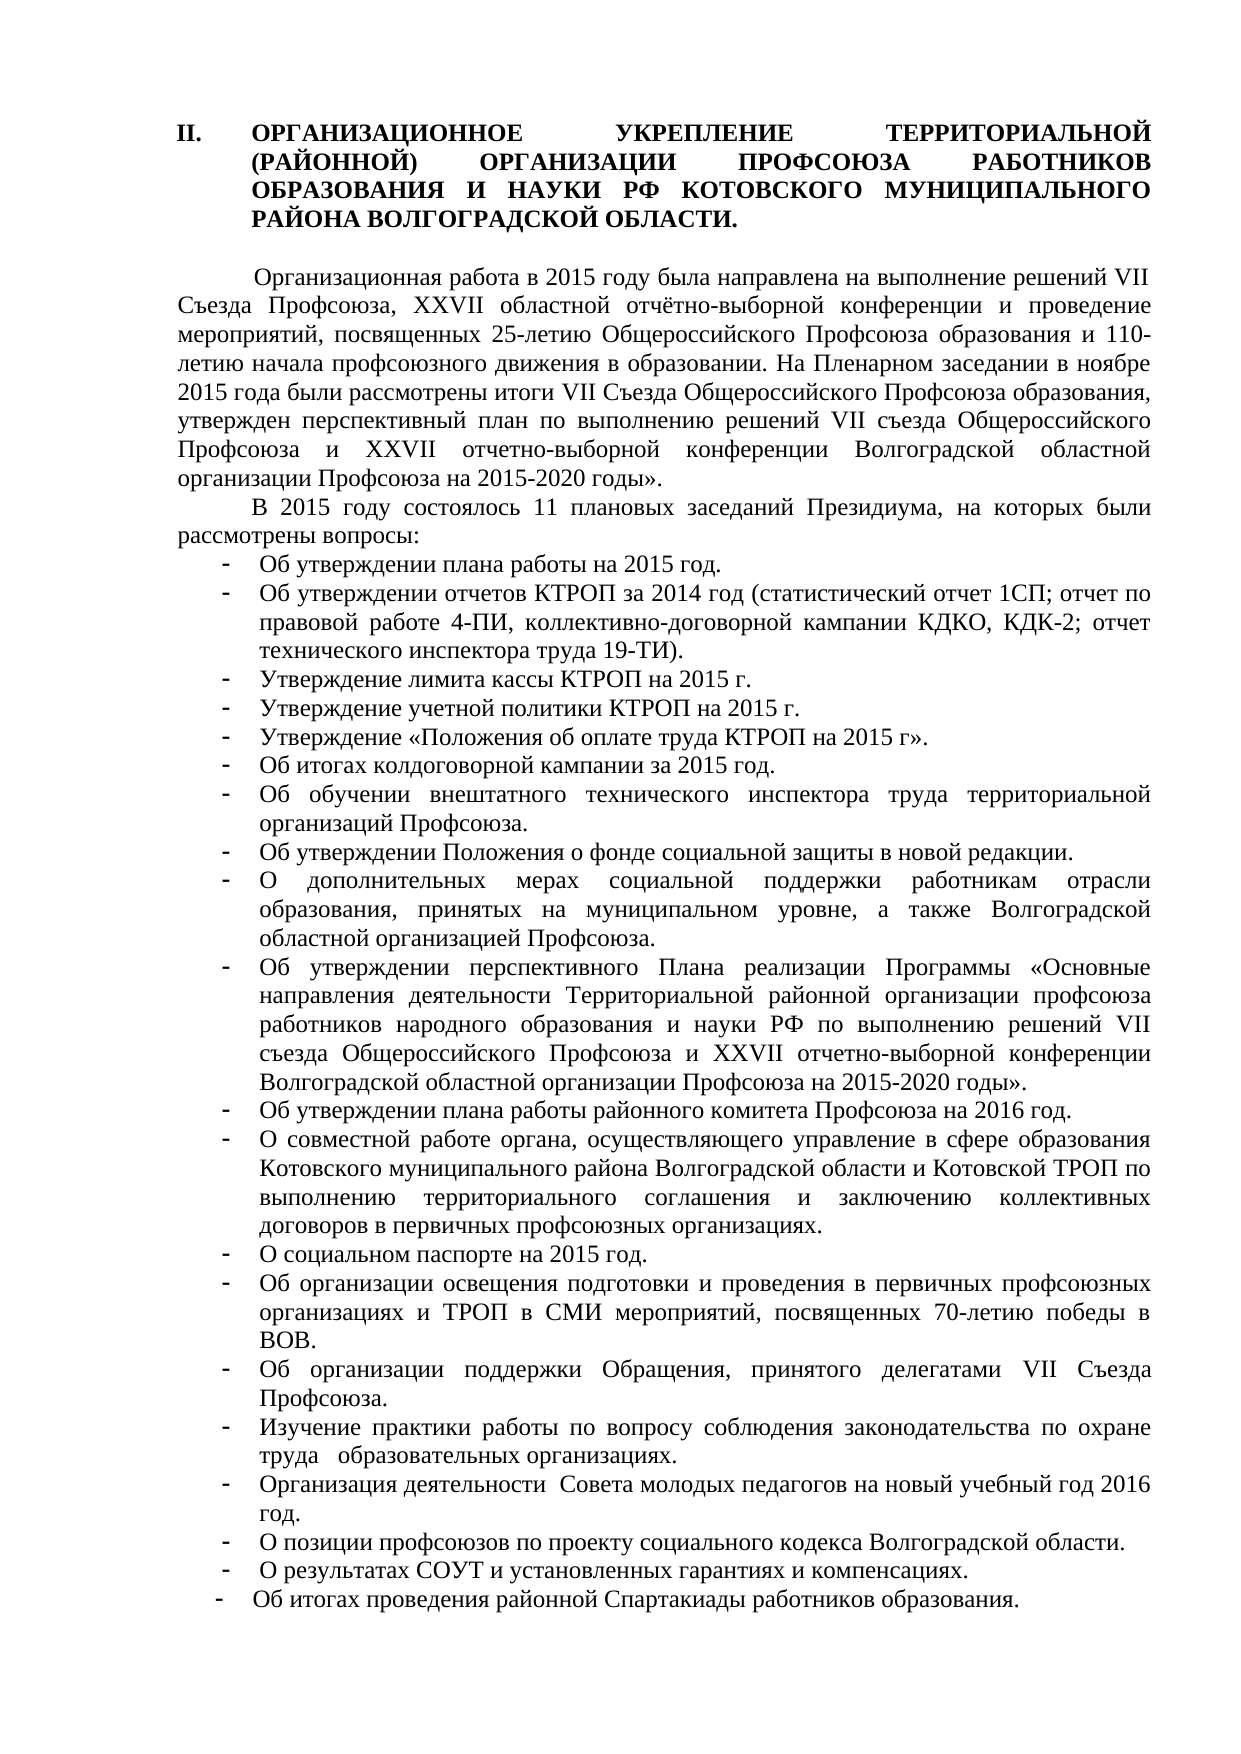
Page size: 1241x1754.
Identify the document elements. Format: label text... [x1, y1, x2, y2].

list Об утверждении плана работы районного комитета Профсоюза на 2016 год. [222, 1096, 1152, 1124]
list Об утверждении плана работы на 2015 год. [222, 549, 1152, 578]
list Утверждение лимита кассы КТРОП на 2015 г. [222, 664, 1152, 693]
list О результатах СОУТ и установленных гарантиях и компенсациях. [222, 1556, 1152, 1584]
list Об обучении внештатного технического инспектора труда территориальной организаций Профсоюза. [222, 779, 1152, 837]
list О дополнительных мерах социальной поддержки работникам отрасли образования, принятых на муниципальном уровне, а также Волгоградской областной организацией Профсоюза. [222, 866, 1152, 952]
list Об итогах колдоговорной кампании за 2015 год. [222, 751, 1152, 779]
list Об утверждении Положения о фонде социальной защиты в новой редакции. [222, 837, 1152, 866]
list Об утверждении перспективного Плана реализации Программы «Основные направления деятельности Территориальной районной организации профсоюза работников народного образования и науки РФ по выполнению решений VII съезда Общероссийского Профсоюза и XXVII отчетно-выборной конференции Волгоградской областной организации Профсоюза на 2015-2020 годы». [222, 952, 1152, 1096]
list Изучение практики работы по вопросу соблюдения законодательства по охране труда образовательных организациях. [222, 1412, 1152, 1469]
list Об утверждении отчетов КТРОП за 2014 год (статистический отчет 1СП; отчет по правовой работе 4-ПИ, коллективно-договорной кампании КДКО, КДК-2; отчет технического инспектора труда 19-ТИ). [222, 578, 1152, 664]
list О позиции профсоюзов по проекту социального кодекса Волгоградской области. [222, 1527, 1152, 1556]
list О социальном паспорте на 2015 год. [222, 1239, 1152, 1268]
list Утверждение «Положения об оплате труда КТРОП на 2015 г». [222, 722, 1152, 751]
text В 2015 году состоялось 11 плановых заседаний Президиума, на которых были рассмотрены вопросы: [177, 492, 1152, 549]
list Об организации освещения подготовки и проведения в первичных профсоюзных организациях и ТРОП в СМИ мероприятий, посвященных 70-летию победы в ВОВ. [222, 1268, 1152, 1354]
list Утверждение учетной политики КТРОП на 2015 г. [222, 693, 1152, 722]
list Об организации поддержки Обращения, принятого делегатами VII Съезда Профсоюза. [222, 1354, 1152, 1412]
text Организационная работа в 2015 году была направлена на выполнение решений VII Съезда Профсоюза, XXVII областной отчётно-выборной конференции и проведение мероприятий, посвященных 25-летию Общероссийского Профсоюза образования и 110-летию начала профсоюзного движения в образовании. На Пленарном заседании в ноябре 2015 года были рассмотрены итоги VII Съезда Общероссийского Профсоюза образования, утвержден перспективный план по выполнению решений VII съезда Общероссийского Профсоюза и XXVII отчетно-выборной конференции Волгоградской областной организации Профсоюза на 2015-2020 годы». [177, 262, 1152, 492]
list Об итогах проведения районной Спартакиады работников образования. [215, 1584, 1152, 1613]
list Организация деятельности Совета молодых педагогов на новый учебный год 2016 год. [222, 1469, 1152, 1527]
list ОРГАНИЗАЦИОННОЕ УКРЕПЛЕНИЕ ТЕРРИТОРИАЛЬНОЙ (РАЙОННОЙ) ОРГАНИЗАЦИИ ПРОФСОЮЗА РАБОТНИКОВ ОБРАЗОВАНИЯ И НАУКИ РФ КОТОВСКОГО МУНИЦИПАЛЬНОГО РАЙОНА ВОЛГОГРАДСКОЙ ОБЛАСТИ. [176, 118, 1152, 233]
list О совместной работе органа, осуществляющего управление в сфере образования Котовского муниципального района Волгоградской области и Котовской ТРОП по выполнению территориального соглашения и заключению коллективных договоров в первичных профсоюзных организациях. [222, 1124, 1152, 1239]
